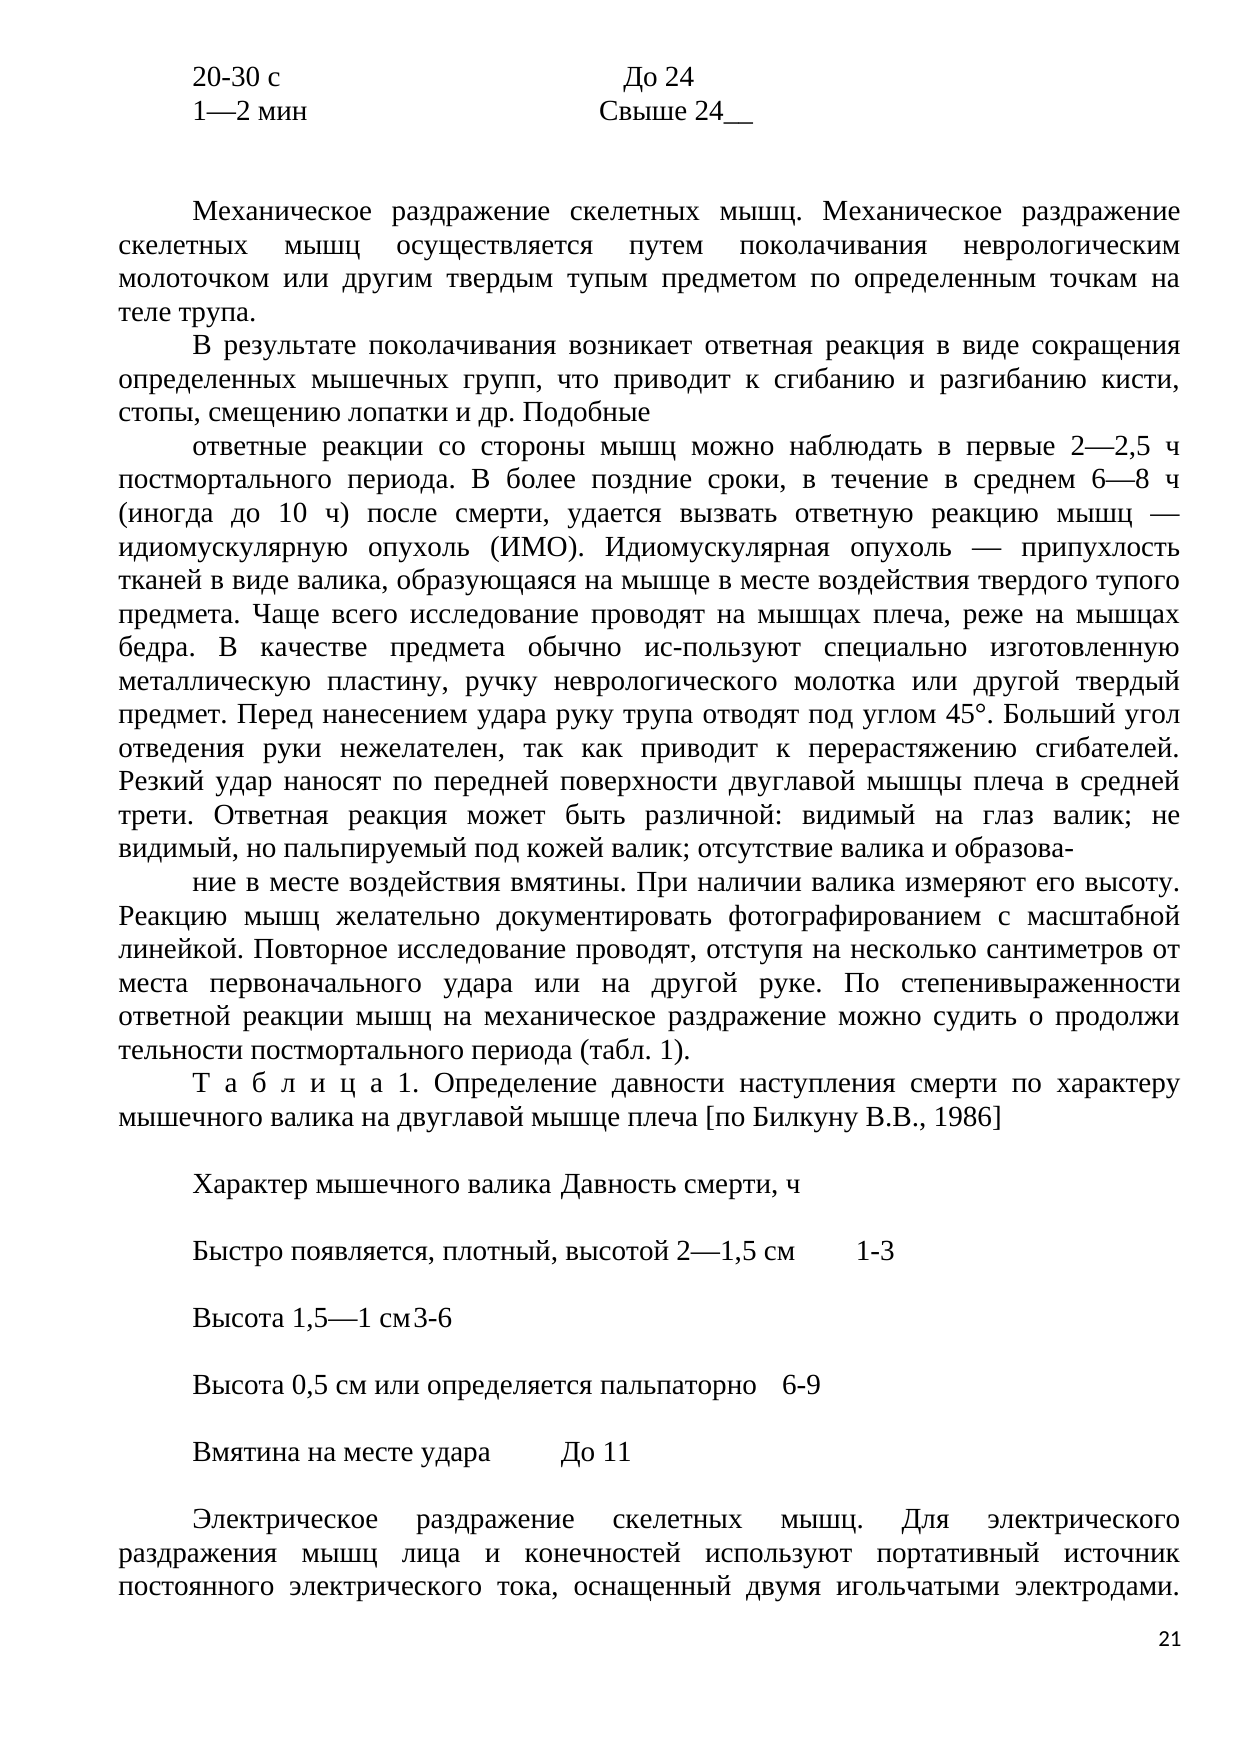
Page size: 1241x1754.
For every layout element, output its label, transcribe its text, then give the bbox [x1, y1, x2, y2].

text В результате поколачивания возникает ответная реакция в виде сокращения определенных мышечных групп, что приводит к сгибанию и разгибанию кисти, стопы, смещению лопатки и др. Подобные [118, 327, 1181, 428]
text 20-30 с До 24 [118, 59, 1181, 93]
text Механическое раздражение скелетных мышц. Механическое раздражение скелетных мышц осуществляется путем поколачивания неврологическим молоточком или другим твердым тупым предметом по определенным точкам на теле трупа. [118, 193, 1181, 327]
text 1—2 мин Свыше 24__ [118, 93, 1181, 126]
text Высота 1,5—1 см 3-6 [118, 1300, 1181, 1334]
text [118, 1501, 1181, 1602]
text Характер мышечного валика Давность смерти, ч [118, 1166, 1181, 1199]
text ние в месте воздействия вмятины. При наличии валика измеряют его высоту. Реакцию мышц желательно документировать фотографированием с масштабной линейкой. Повторное исследование проводят, отступя на несколько сантиметров от места первоначального удара или на другой руке. По степенивыраженности ответной реакции мышц на механическое раздражение можно судить о продолжи тельности постмортального периода (табл. 1). [118, 864, 1181, 1065]
text Быстро появляется, плотный, высотой 2—1,5 см 1-3 [118, 1233, 1181, 1267]
text Вмятина на месте удара До 11 [118, 1434, 1181, 1468]
text ответные реакции со стороны мышц можно наблюдать в первые 2—2,5 ч постмортального периода. В более поздние сроки, в течение в среднем 6—8 ч (иногда до 10 ч) после смерти, удается вызвать ответную реакцию мышц — идиомускулярную опухоль (ИМО). Идиомускулярная опухоль — припухлость тканей в виде валика, образующаяся на мышце в месте воздействия твердого тупого предмета. Чаще всего исследование проводят на мышцах плеча, реже на мышцах бедра. В качестве предмета обычно ис-пользуют специально изготовленную металлическую пластину, ручку неврологического молотка или другой твердый предмет. Перед нанесением удара руку трупа отводят под углом 45°. Больший угол отведения руки нежелателен, так как приводит к перерастяжению сгибателей. Резкий удар наносят по передней поверхности двуглавой мышцы плеча в средней трети. Ответная реакция может быть различной: видимый на глаз валик; не видимый, но пальпируемый под кожей валик; отсутствие валика и образова- [118, 428, 1181, 864]
text Т а б л и ц а 1. Определение давности наступления смерти по характеру мышечного валика на двуглавой мышце плеча [по Билкуну В.В., 1986] [118, 1065, 1181, 1132]
text Высота 0,5 см или определяется пальпаторно 6-9 [118, 1367, 1181, 1401]
